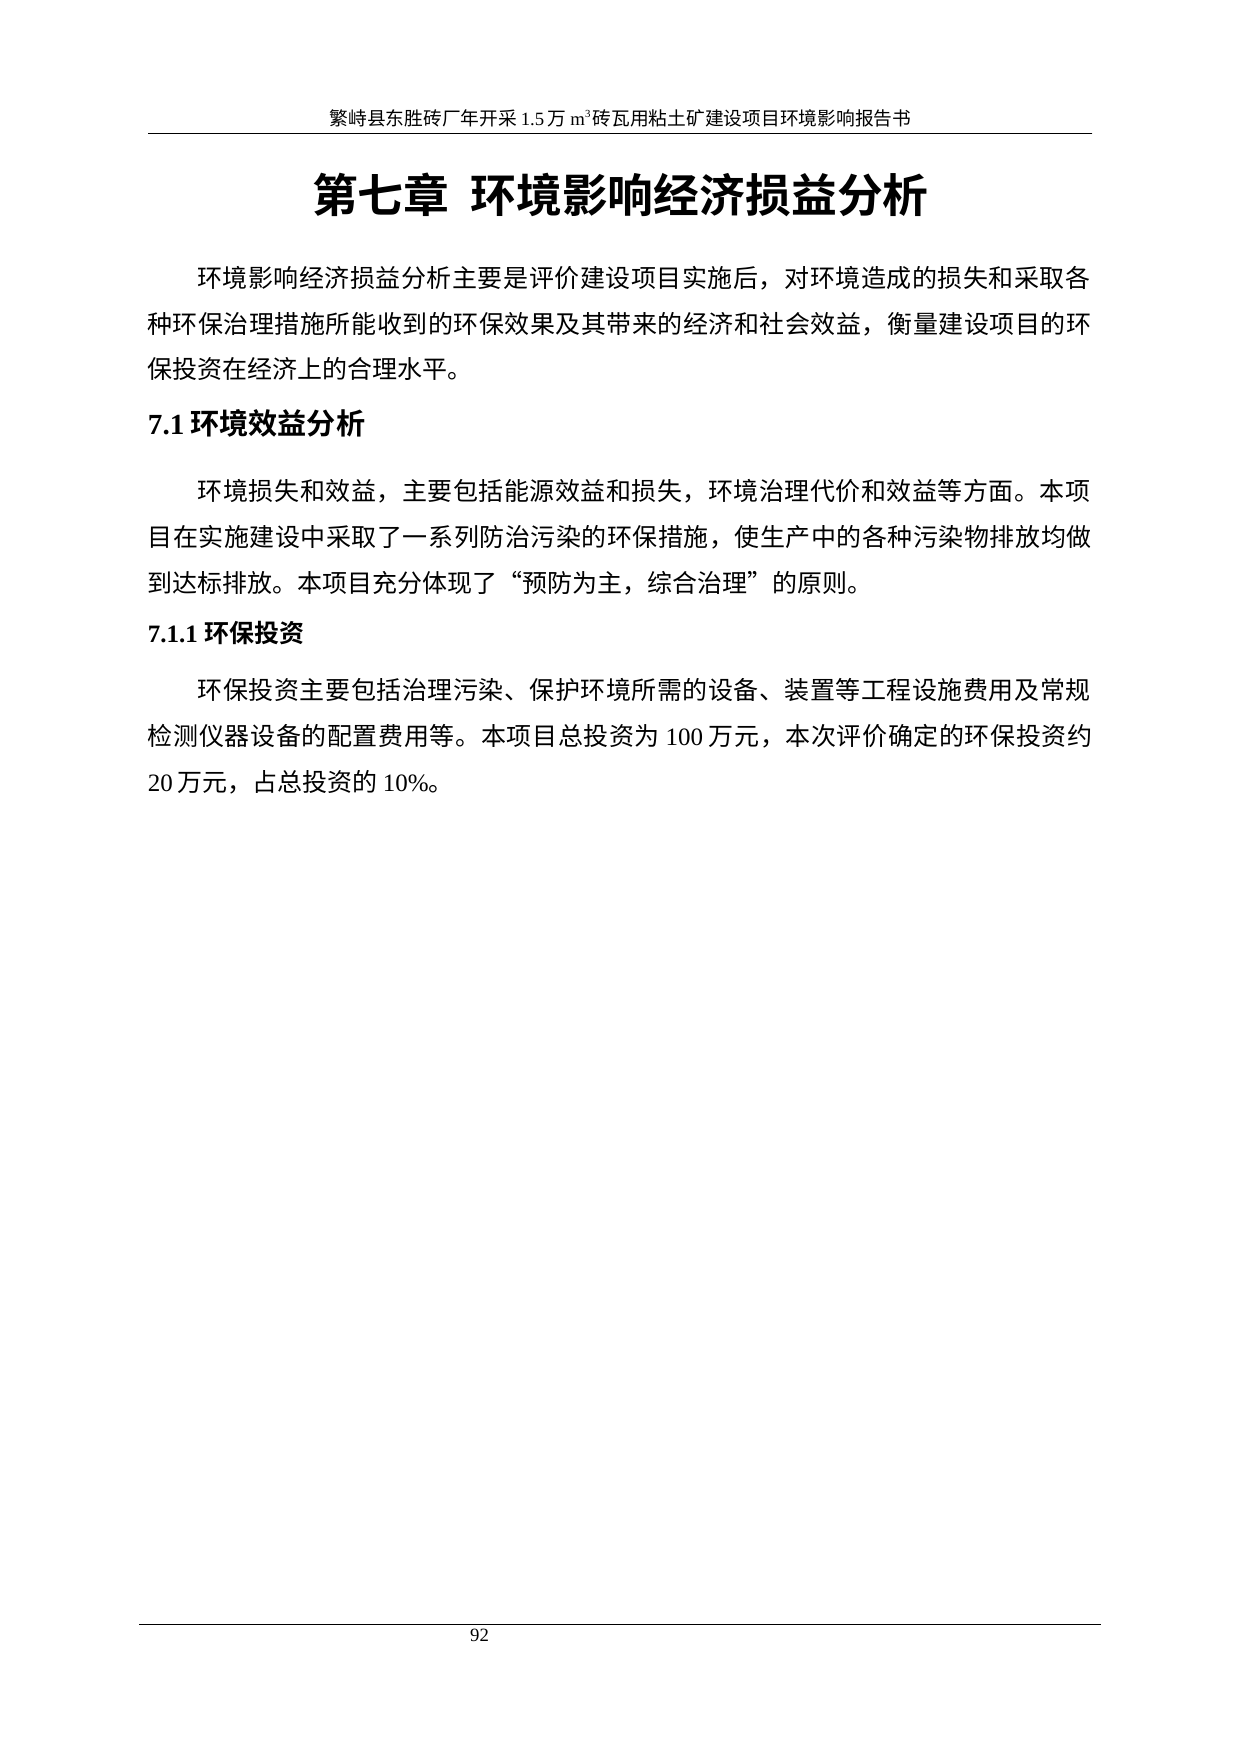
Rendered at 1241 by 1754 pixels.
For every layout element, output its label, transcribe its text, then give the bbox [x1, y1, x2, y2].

text 第七章 环境影响经济损益分析 [148, 159, 1092, 226]
text 7.1.1 环保投资 [148, 614, 1092, 650]
text 环保投资主要包括治理污染、保护环境所需的设备、装置等工程设施费用及常规检测仪器设备的配置费用等。本项目总投资为100万元，本次评价确定的环保投资约20万元，占总投资的10%。 [148, 663, 1092, 800]
subtitle 7.1环境效益分析 [148, 401, 1092, 443]
text 环境损失和效益，主要包括能源效益和损失，环境治理代价和效益等方面。本项目在实施建设中采取了一系列防治污染的环保措施，使生产中的各种污染物排放均做到达标排放。本项目充分体现了“预防为主，综合治理”的原则。 [148, 464, 1092, 601]
text 环境影响经济损益分析主要是评价建设项目实施后，对环境造成的损失和采取各种环保治理措施所能收到的环保效果及其带来的经济和社会效益，衡量建设项目的环保投资在经济上的合理水平。 [147, 251, 1092, 388]
